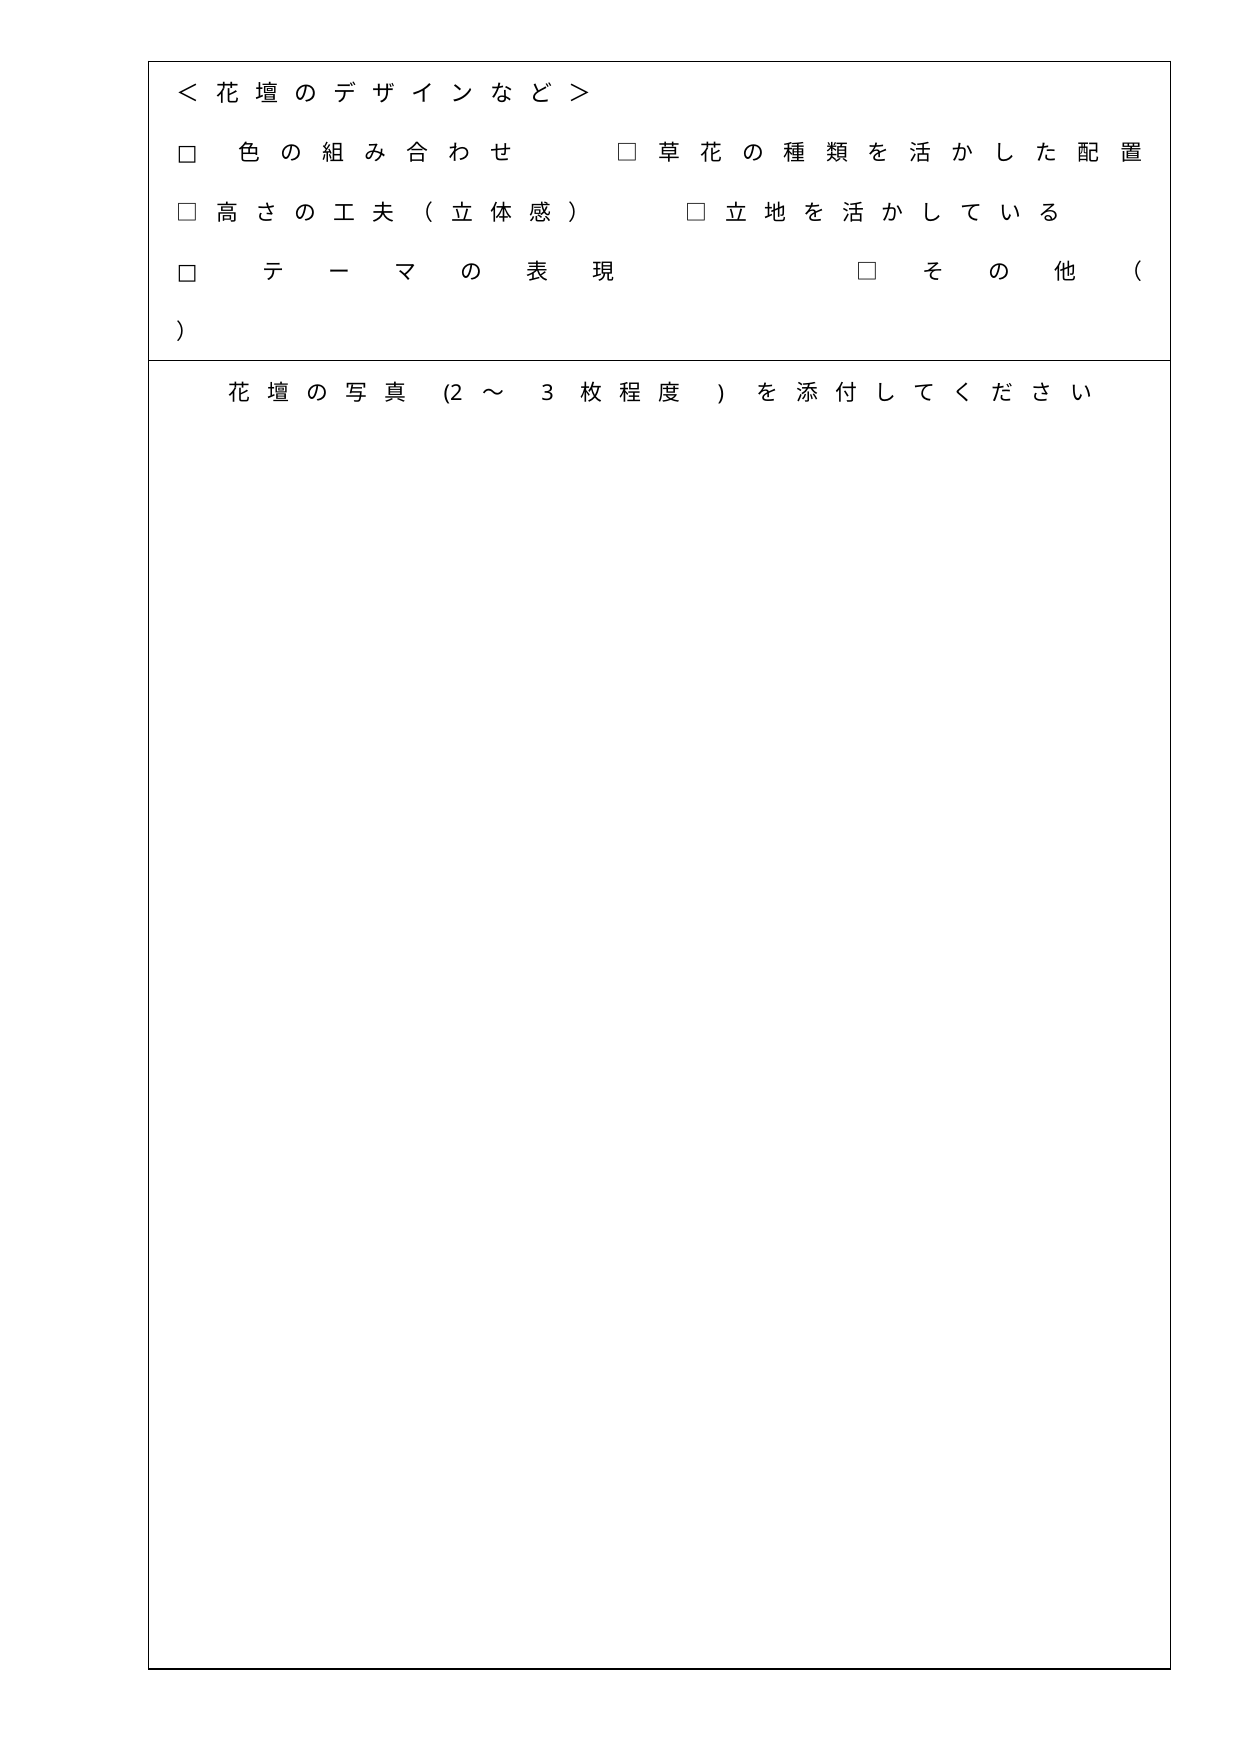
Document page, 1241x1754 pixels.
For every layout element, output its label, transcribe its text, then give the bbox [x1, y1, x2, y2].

table_header ＜花壇のデザインなど＞ □色の組み合わせ □草花の種類を活かした配置 □高さの工夫（立体感） □立地を活かしている □テーマの表現 □その他（ ） [149, 62, 1170, 359]
table_cell 花壇の写真(2～3枚程度)を添付してください [149, 361, 1170, 1667]
